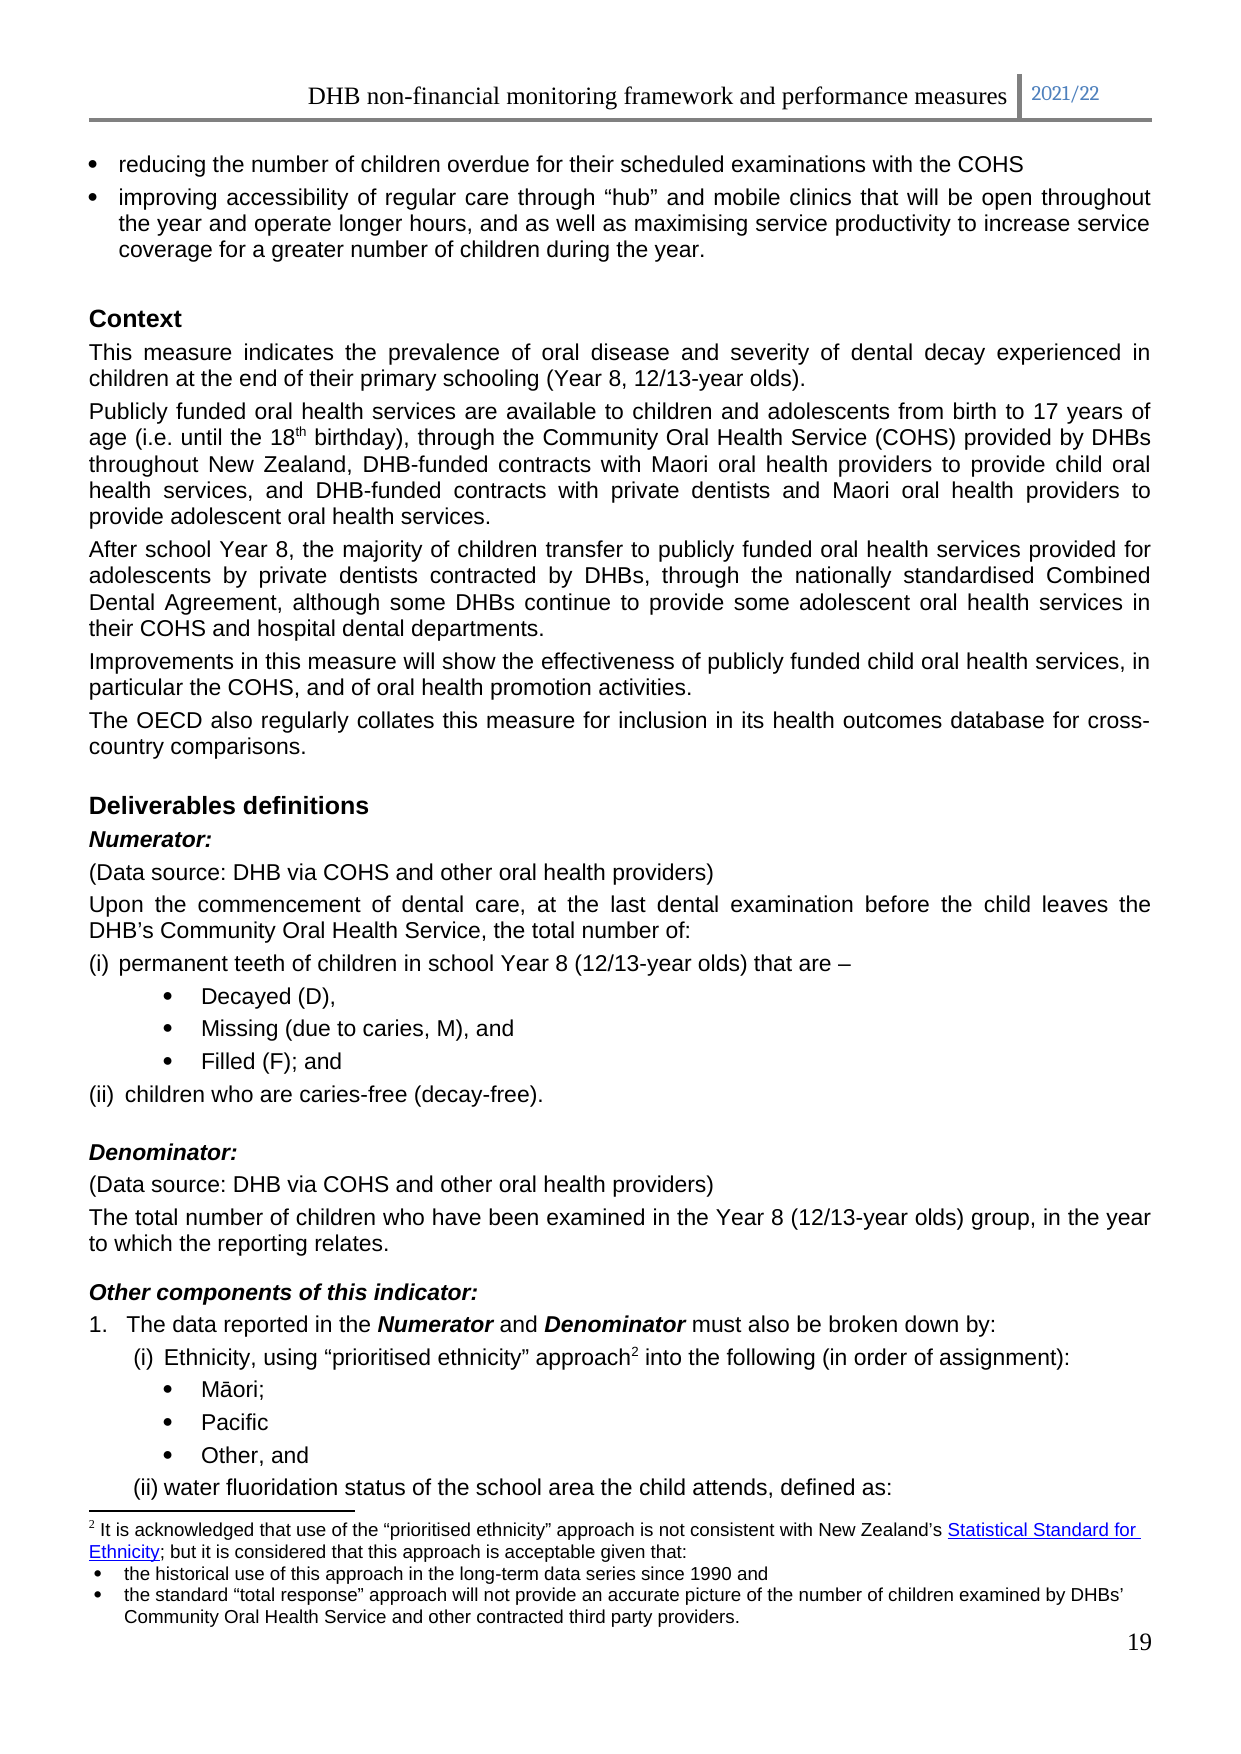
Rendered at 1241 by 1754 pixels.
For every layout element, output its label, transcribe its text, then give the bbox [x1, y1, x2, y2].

text Publicly funded oral health services are available to children and adolescents from birth to 17 years of age (i.e. until the 18th birthday), through the Community Oral Health Service (COHS) provided by DHBs throughout New Zealand, DHB-funded contracts with Maori oral health providers to provide child oral health services, and DHB-funded contracts with private dentists and Maori oral health providers to provide adolescent oral health services. [89, 398, 1152, 530]
text The OECD also regularly collates this measure for inclusion in its health outcomes database for cross-country comparisons. [89, 707, 1152, 759]
list Pacific [164, 1409, 1152, 1435]
list improving accessibility of regular care through “hub” and mobile clinics that will be open throughout the year and operate longer hours, and as well as maximising service productivity to increase service coverage for a greater number of children during the year. [89, 184, 1152, 263]
text This measure indicates the prevalence of oral disease and severity of dental decay experienced in children at the end of their primary schooling (Year 8, 12/13-year olds). [89, 339, 1152, 392]
text The total number of children who have been examined in the Year 8 (12/13-year olds) group, in the year to which the reporting relates. [89, 1204, 1152, 1256]
list Decayed (D), [164, 983, 1152, 1009]
list The data reported in the Numerator and Denominator must also be broken down by: [89, 1311, 1152, 1338]
list Ethnicity, using “prioritised ethnicity” approach into the following (in order of assignment): [133, 1344, 1152, 1370]
text After school Year 8, the majority of children transfer to publicly funded oral health services provided for adolescents by private dentists contracted by DHBs, through the nationally standardised Combined Dental Agreement, although some DHBs continue to provide some adolescent oral health services in their COHS and hospital dental departments. [89, 536, 1152, 641]
list Other, and [164, 1442, 1152, 1468]
list reducing the number of children overdue for their scheduled examinations with the COHS [89, 151, 1152, 177]
text Upon the commencement of dental care, at the last dental examination before the child leaves the DHB’s Community Oral Health Service, the total number of: [89, 891, 1152, 944]
list children who are caries-free (decay-free). [89, 1081, 1152, 1107]
list water fluoridation status of the school area the child attends, defined as: [133, 1474, 1152, 1501]
text Deliverables definitions [89, 791, 1152, 820]
text Denominator: [89, 1138, 1152, 1165]
text Numerator: [89, 826, 1152, 852]
text (Data source: DHB via COHS and other oral health providers) [89, 858, 1152, 885]
text (Data source: DHB via COHS and other oral health providers) [89, 1171, 1152, 1197]
list permanent teeth of children in school Year 8 (12/13-year olds) that are – [89, 950, 1152, 976]
text Improvements in this measure will show the effectiveness of publicly funded child oral health services, in particular the COHS, and of oral health promotion activities. [89, 648, 1152, 700]
list Missing (due to caries, M), and [164, 1015, 1152, 1042]
text Context [89, 304, 1152, 333]
list Māori; [164, 1376, 1152, 1403]
text Other components of this indicator: [89, 1279, 1152, 1305]
list Filled (F); and [164, 1048, 1152, 1074]
